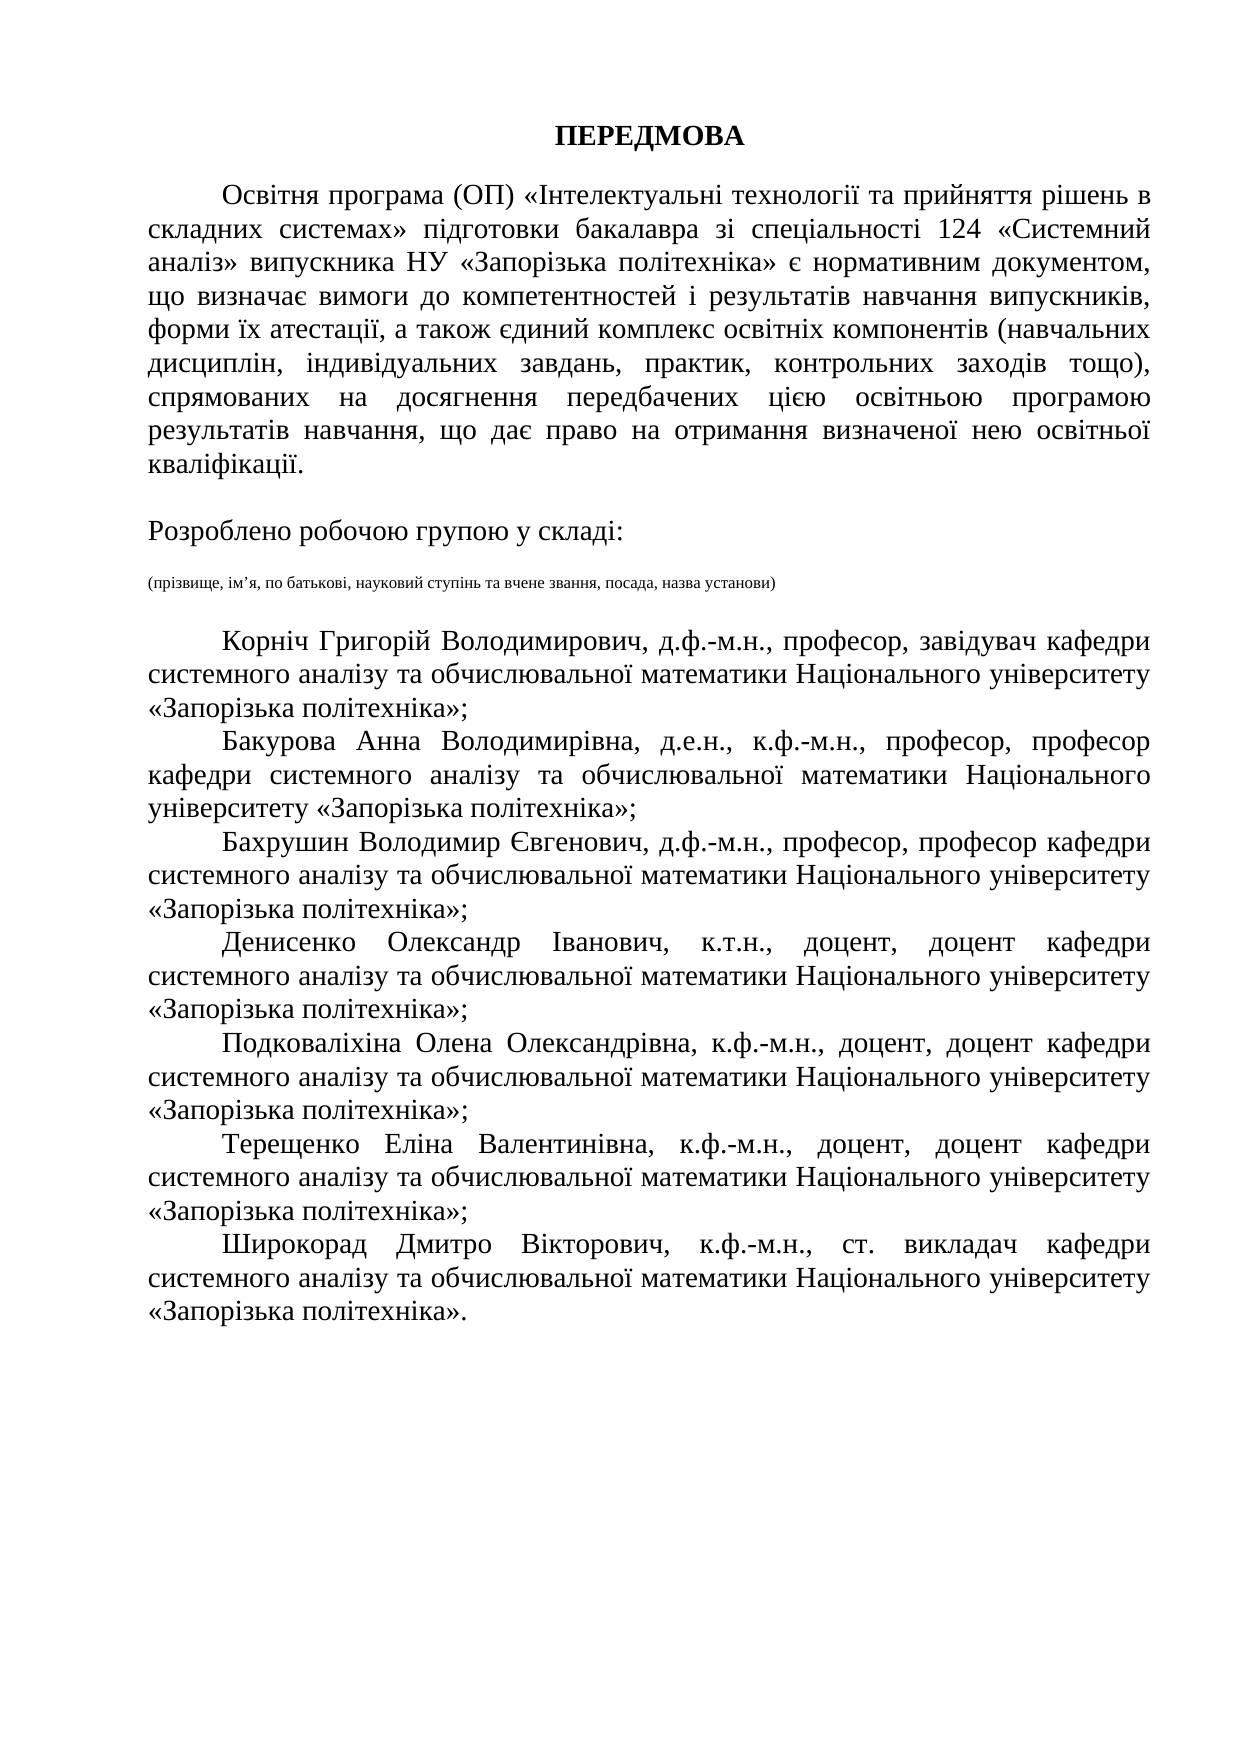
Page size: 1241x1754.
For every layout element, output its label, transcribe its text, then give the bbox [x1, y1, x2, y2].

text Подковаліхіна Олена Олександрівна, к.ф.-м.н., доцент, доцент кафедри системного аналізу та обчислювальної математики Національного університету «Запорізька політехніка»; [148, 1025, 1152, 1126]
text (прізвище, ім’я, по батькові, науковий ступінь та вчене звання, посада, назва установи) [148, 572, 1152, 606]
text Освітня програма (ОП) «Інтелектуальні технології та прийняття рішень в складних системах» підготовки бакалавра зі спеціальності 124 «Системний аналіз» випускника НУ «Запорізька політехніка» є нормативним документом, що визначає вимоги до компетентностей і результатів навчання випускників, форми їх атестації, а також єдиний комплекс освітніх компонентів (навчальних дисциплін, індивідуальних завдань, практик, контрольних заходів тощо), спрямованих на досягнення передбачених цією освітньою програмою результатів навчання, що дає право на отримання визначеної нею освітньої кваліфікації. [148, 177, 1152, 479]
text Широкорад Дмитро Вікторович, к.ф.-м.н., ст. викладач кафедри системного аналізу та обчислювальної математики Національного університету «Запорізька політехніка». [148, 1226, 1152, 1327]
text Корніч Григорій Володимирович, д.ф.-м.н., професор, завідувач кафедри системного аналізу та обчислювальної математики Національного університету «Запорізька політехніка»; [148, 623, 1152, 723]
text Бахрушин Володимир Євгенович, д.ф.-м.н., професор, професор кафедри системного аналізу та обчислювальної математики Національного університету «Запорізька політехніка»; [148, 824, 1152, 924]
text Бакурова Анна Володимирівна, д.е.н., к.ф.-м.н., професор, професор кафедри системного аналізу та обчислювальної математики Національного університету «Запорізька політехніка»; [148, 723, 1152, 824]
text Терещенко Еліна Валентинівна, к.ф.-м.н., доцент, доцент кафедри системного аналізу та обчислювальної математики Національного університету «Запорізька політехніка»; [148, 1126, 1152, 1226]
text Розроблено робочою групою у складі: [148, 513, 1152, 546]
text Денисенко Олександр Іванович, к.т.н., доцент, доцент кафедри системного аналізу та обчислювальної математики Національного університету «Запорізька політехніка»; [148, 924, 1152, 1025]
text ПЕРЕДМОВА [148, 118, 1152, 152]
